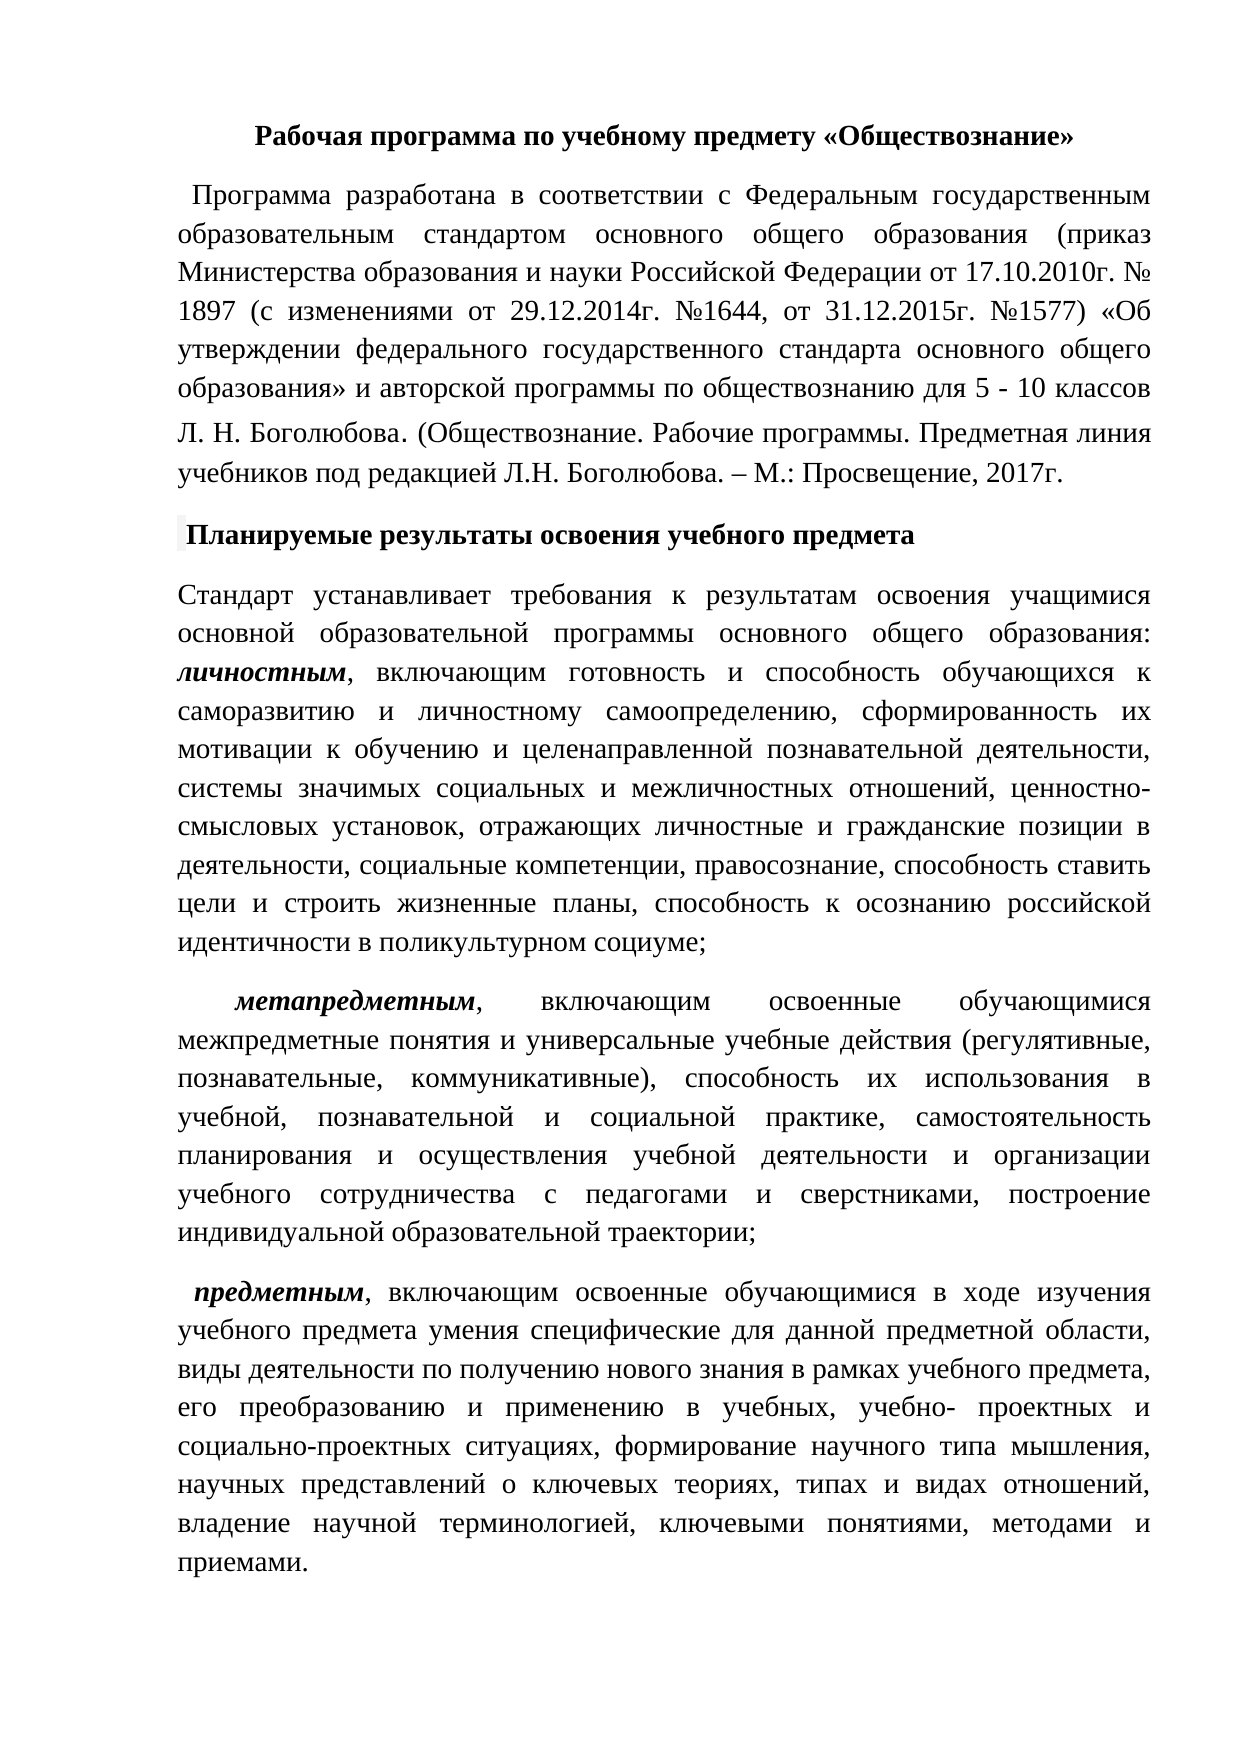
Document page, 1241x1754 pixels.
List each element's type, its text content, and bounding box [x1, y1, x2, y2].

text Планируемые результаты освоения учебного предмета [186, 515, 1152, 551]
text Стандарт устанавливает требования к результатам освоения учащимися основной образовательной программы основного общего образования: личностным, включающим готовность и способность обучающихся к саморазвитию и личностному самоопределению, сформированность их мотивации к обучению и целенаправленной познавательной деятельности, системы значимых социальных и межличностных отношений, ценностно-смысловых установок, отражающих личностные и гражданские позиции в деятельности, социальные компетенции, правосознание, способность ставить цели и строить жизненные планы, способность к осознанию российской идентичности в поликультурном социуме; [177, 577, 1152, 957]
text Рабочая программа по учебному предмету «Обществознание» [177, 118, 1152, 152]
text метапредметным, включающим освоенные обучающимися межпредметные понятия и универсальные учебные действия (регулятивные, познавательные, коммуникативные), способность их использования в учебной, познавательной и социальной практике, самостоятельность планирования и осуществления учебной деятельности и организации учебного сотрудничества с педагогами и сверстниками, построение индивидуальной образовательной траектории; [177, 983, 1152, 1248]
text предметным, включающим освоенные обучающимися в ходе изучения учебного предмета умения специфические для данной предметной области, виды деятельности по получению нового знания в рамках учебного предмета, его преобразованию и применению в учебных, учебно- проектных и социально-проектных ситуациях, формирование научного типа мышления, научных представлений о ключевых теориях, типах и видах отношений, владение научной терминологией, ключевыми понятиями, методами и приемами. [177, 1274, 1152, 1577]
text Программа разработана в соответствии с Федеральным государственным образовательным стандартом основного общего образования (приказ Министерства образования и науки Российской Федерации от 17.10.2010г. № 1897 (с изменениями от 29.12.2014г. №1644, от 31.12.2015г. №1577) «Об утверждении федерального государственного стандарта основного общего образования» и авторской программы по обществознанию для 5 - 10 классов Л. Н. Боголюбова. (Обществознание. Рабочие программы. Предметная линия учебников под редакцией Л.Н. Боголюбова. – М.: Просвещение, 2017г. [177, 177, 1152, 489]
